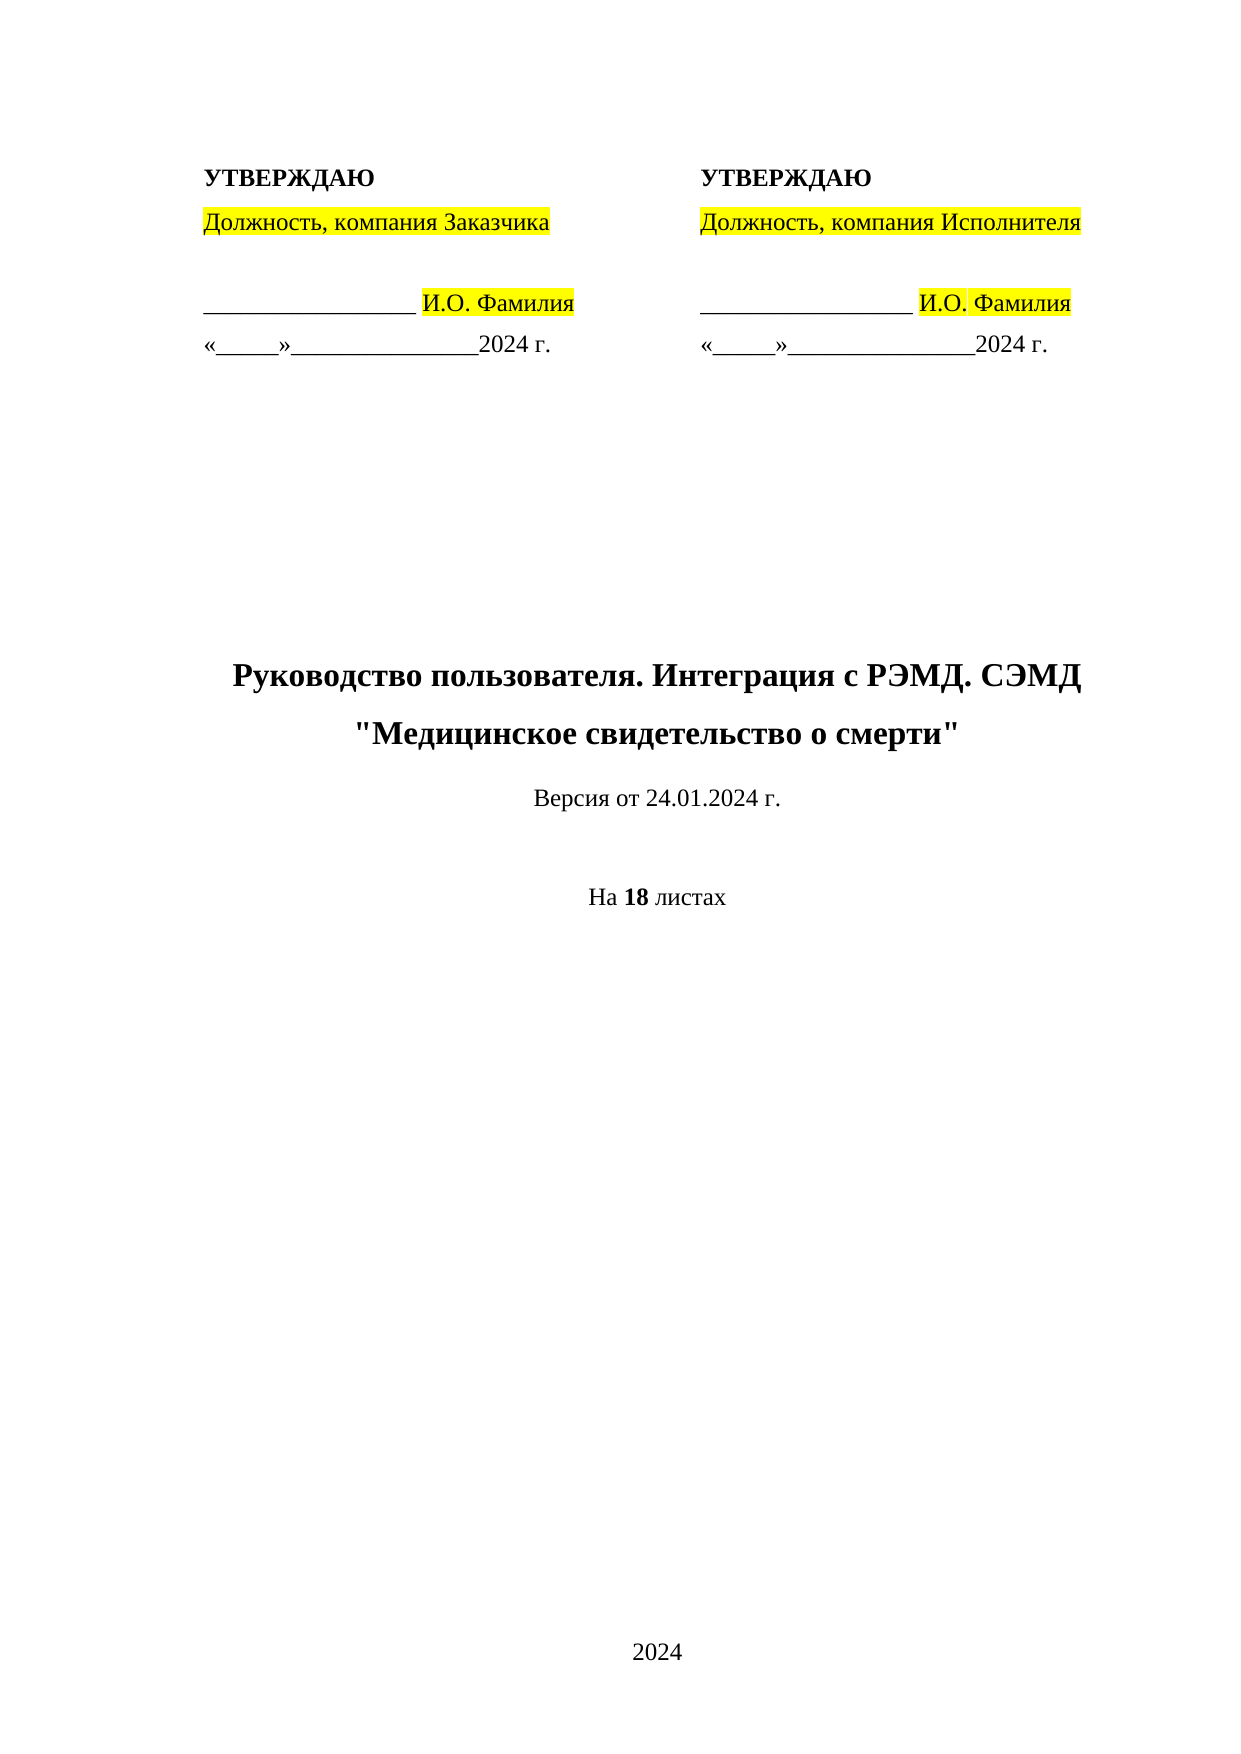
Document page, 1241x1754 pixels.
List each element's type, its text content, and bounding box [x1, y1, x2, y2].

table_cell Должность, компания Заказчика [192, 205, 689, 257]
table_cell Должность, компания Исполнителя [689, 205, 1186, 257]
table_cell _________________ И.О. Фамилия «_____»_______________2024 г. [192, 257, 689, 370]
title Руководство пользователя. Интеграция с РЭМД. СЭМД "Медицинское свидетельство о смерти" [133, 656, 1181, 752]
title Версия от 24.01.2024 г. [133, 783, 1181, 812]
table_header УТВЕРЖДАЮ [689, 161, 1186, 204]
table_header УТВЕРЖДАЮ [192, 161, 689, 204]
table_cell _________________ И.О. Фамилия «_____»_______________2024 г. [689, 257, 1186, 370]
title На 19 листах [133, 882, 1181, 911]
